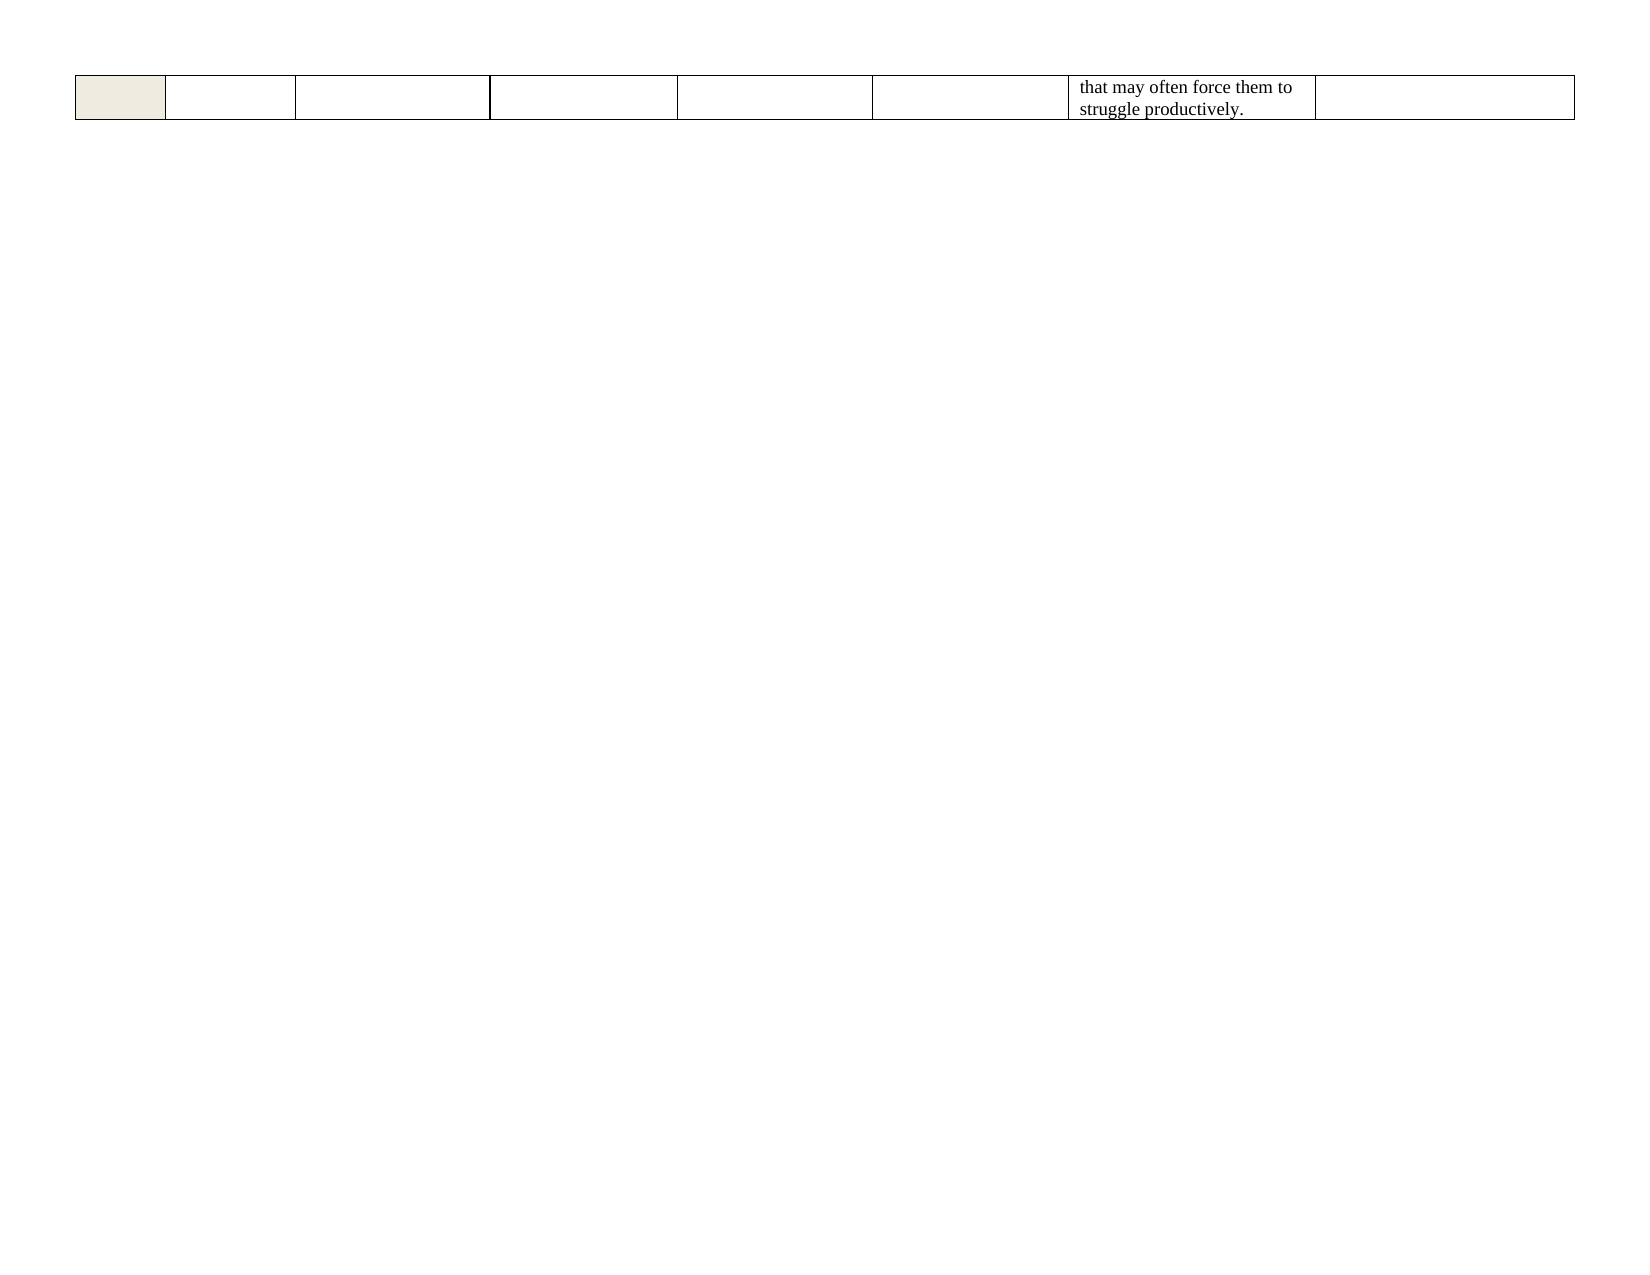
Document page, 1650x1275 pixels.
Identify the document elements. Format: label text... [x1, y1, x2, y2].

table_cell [166, 76, 295, 119]
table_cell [1316, 76, 1574, 119]
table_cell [873, 76, 1068, 119]
table_cell Unit #9 [76, 76, 165, 119]
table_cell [1069, 76, 1315, 119]
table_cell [678, 76, 872, 119]
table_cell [491, 76, 677, 119]
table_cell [296, 76, 489, 119]
